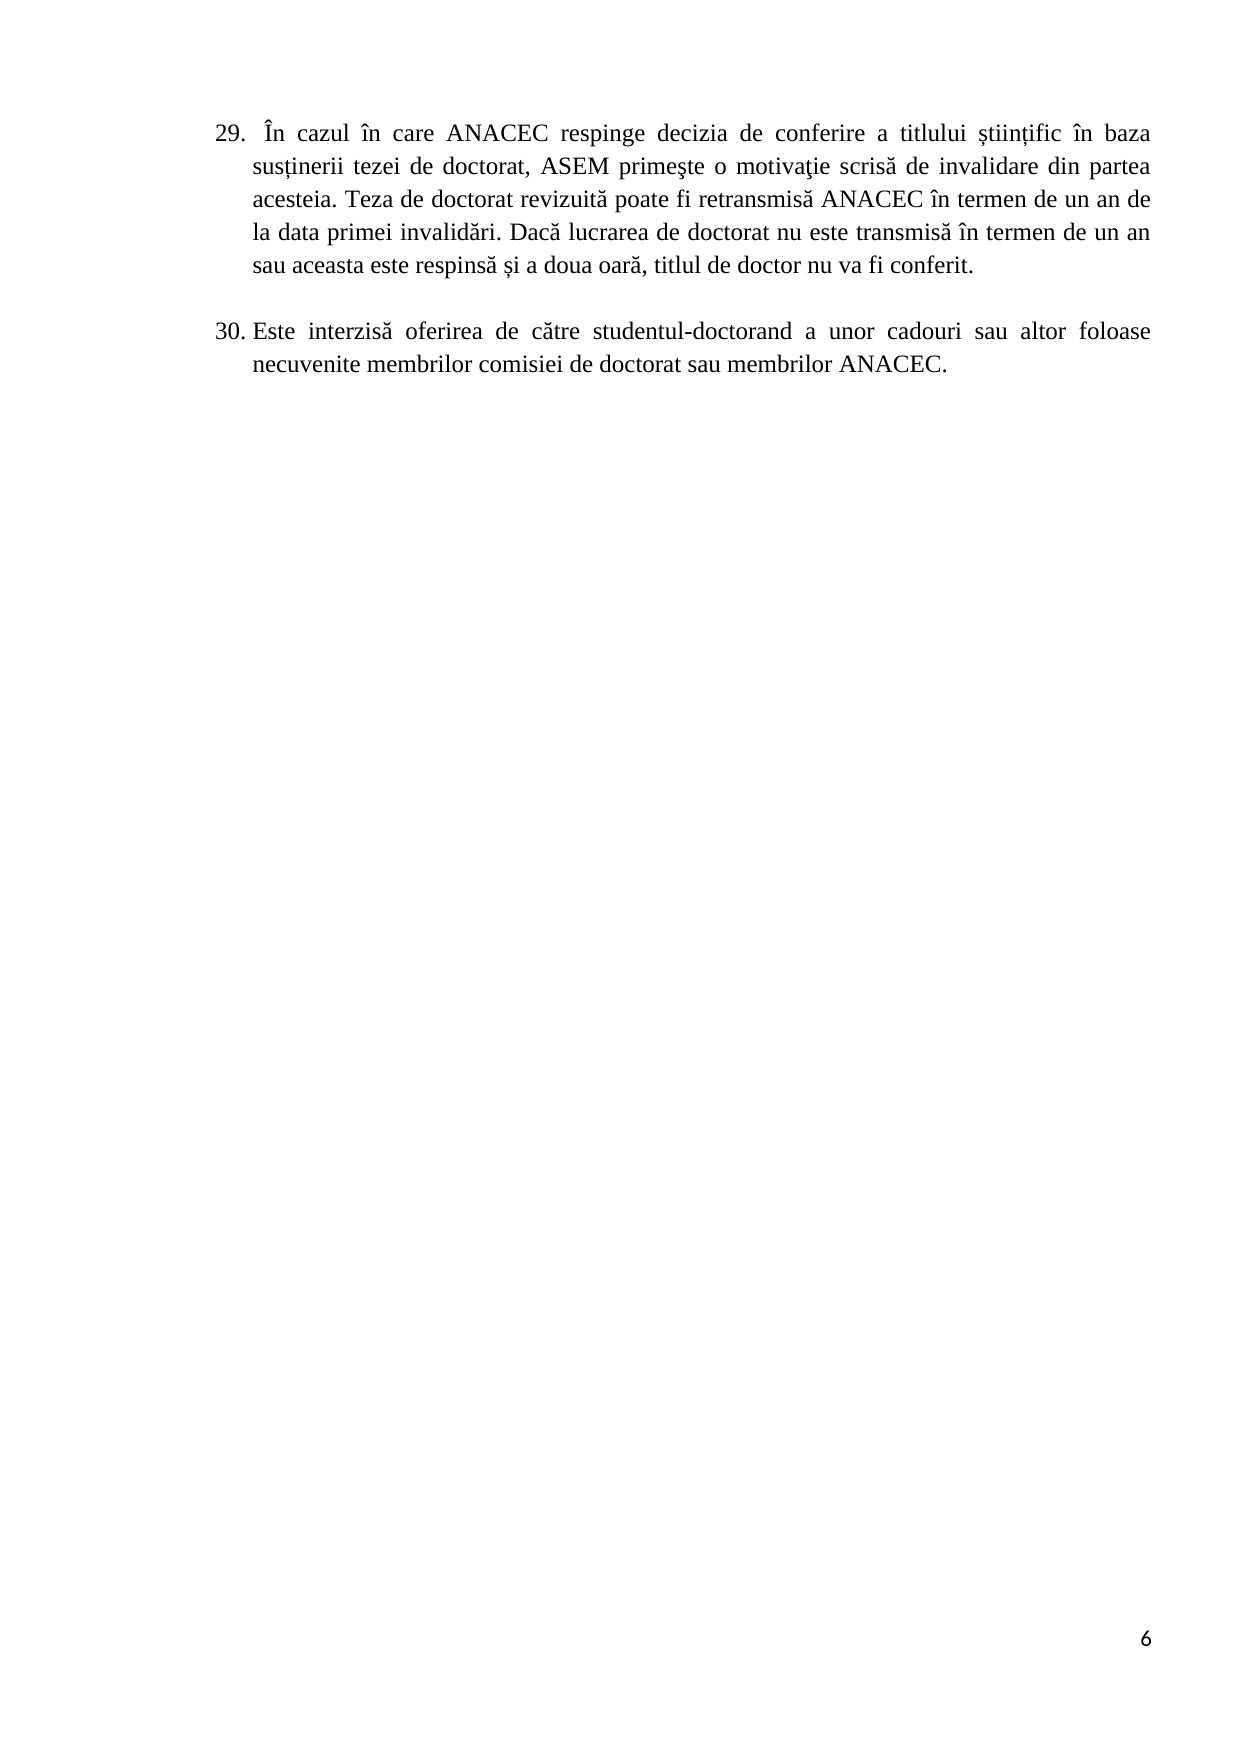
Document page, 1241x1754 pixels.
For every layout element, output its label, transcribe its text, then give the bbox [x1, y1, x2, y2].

list În cazul în care ANACEC respinge decizia de conferire a titlului științific în baza susținerii tezei de doctorat, ASEM primeşte o motivaţie scrisă de invalidare din partea acesteia. Teza de doctorat revizuită poate fi retransmisă ANACEC în termen de un an de la data primei invalidări. Dacă lucrarea de doctorat nu este transmisă în termen de un an sau aceasta este respinsă și a doua oară, titlul de doctor nu va fi conferit. [215, 118, 1152, 279]
list Este interzisă oferirea de către studentul-doctorand a unor cadouri sau altor foloase necuvenite membrilor comisiei de doctorat sau membrilor ANACEC. [215, 316, 1152, 378]
